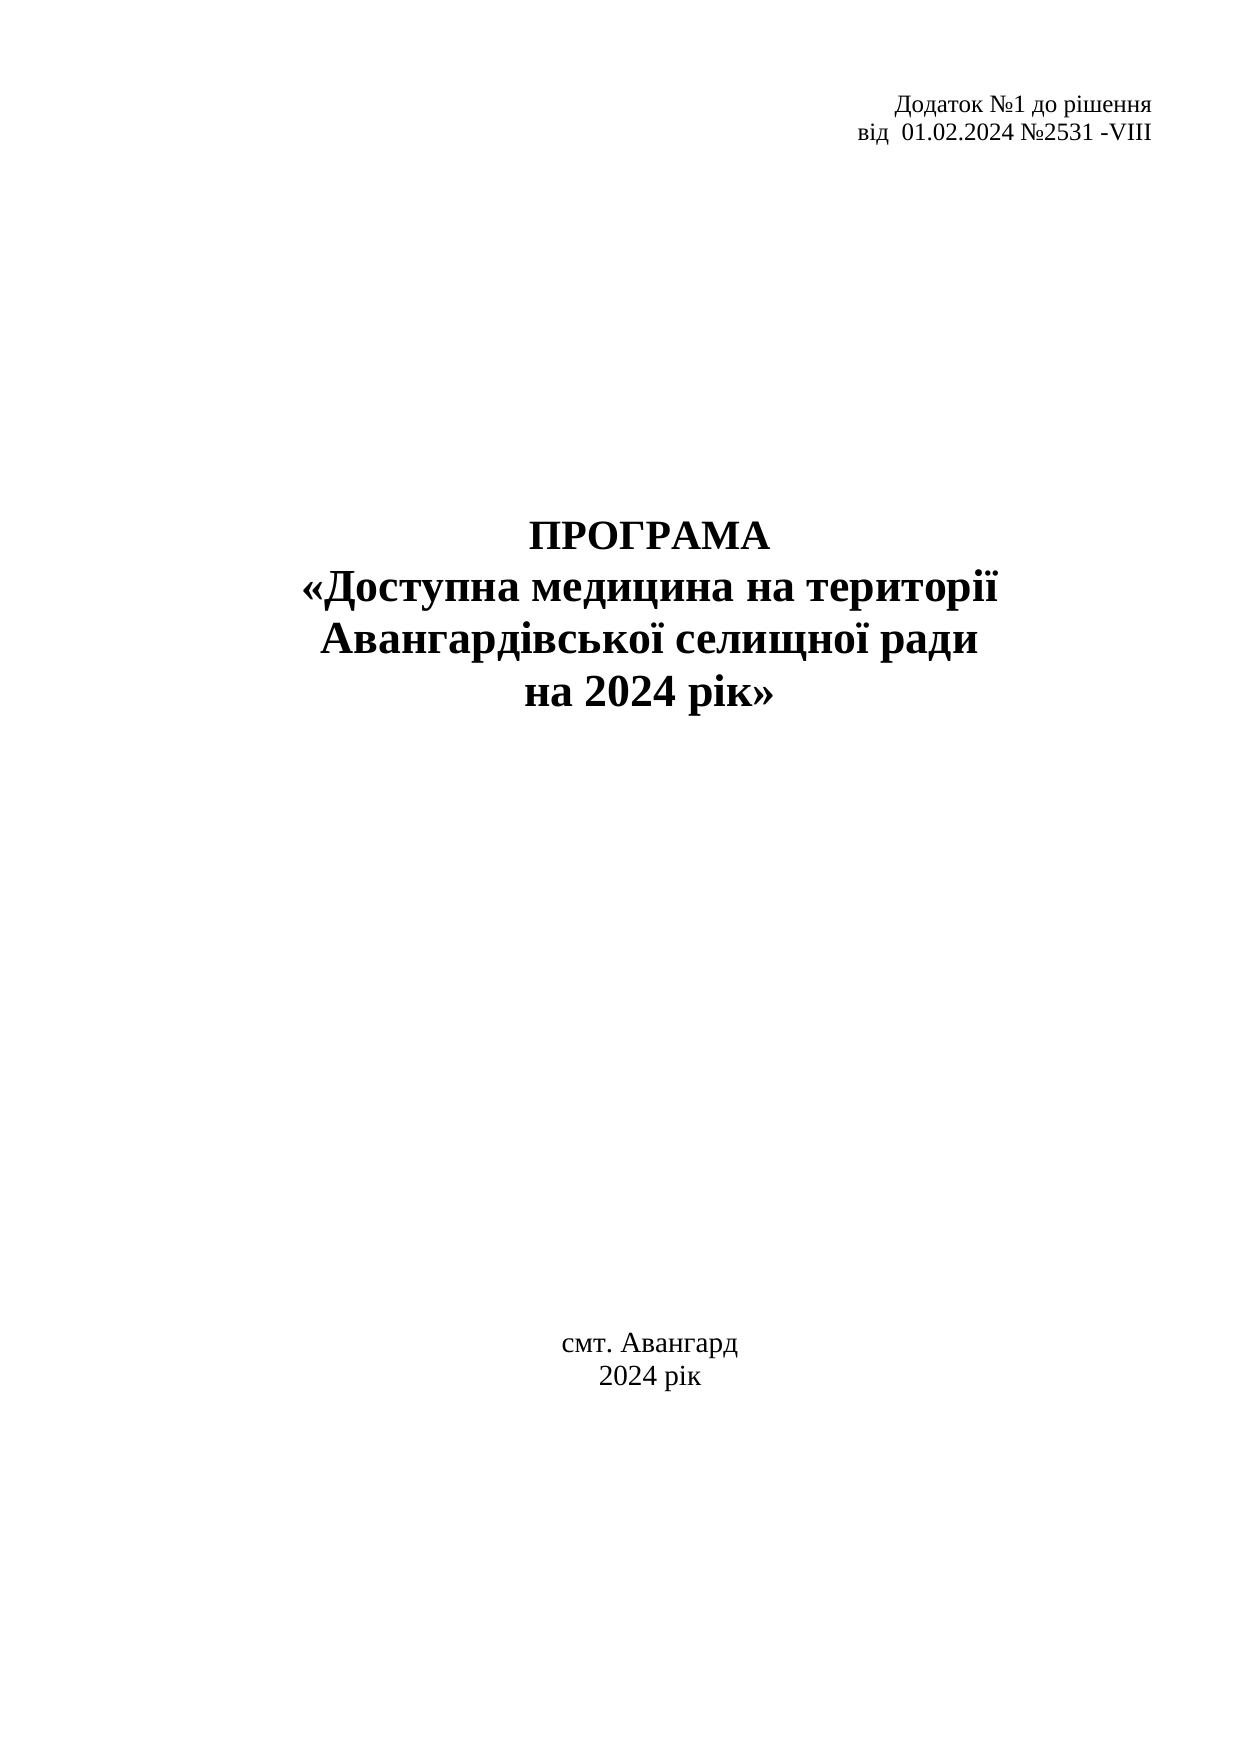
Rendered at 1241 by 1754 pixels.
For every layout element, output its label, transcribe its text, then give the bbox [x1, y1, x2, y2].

text ПРОГРАМА [148, 510, 1152, 558]
text «Доступна медицина на території [148, 558, 1152, 611]
text 2024 рік [148, 1358, 1152, 1392]
text смт. Авангард [148, 1325, 1152, 1358]
text на 2024 рік» [148, 664, 1152, 716]
text Авангардівської селищної ради [148, 611, 1152, 664]
text Додаток №1 до рішення [148, 89, 1152, 117]
text від 01.02.2024 №2531 -VIII [148, 117, 1152, 146]
